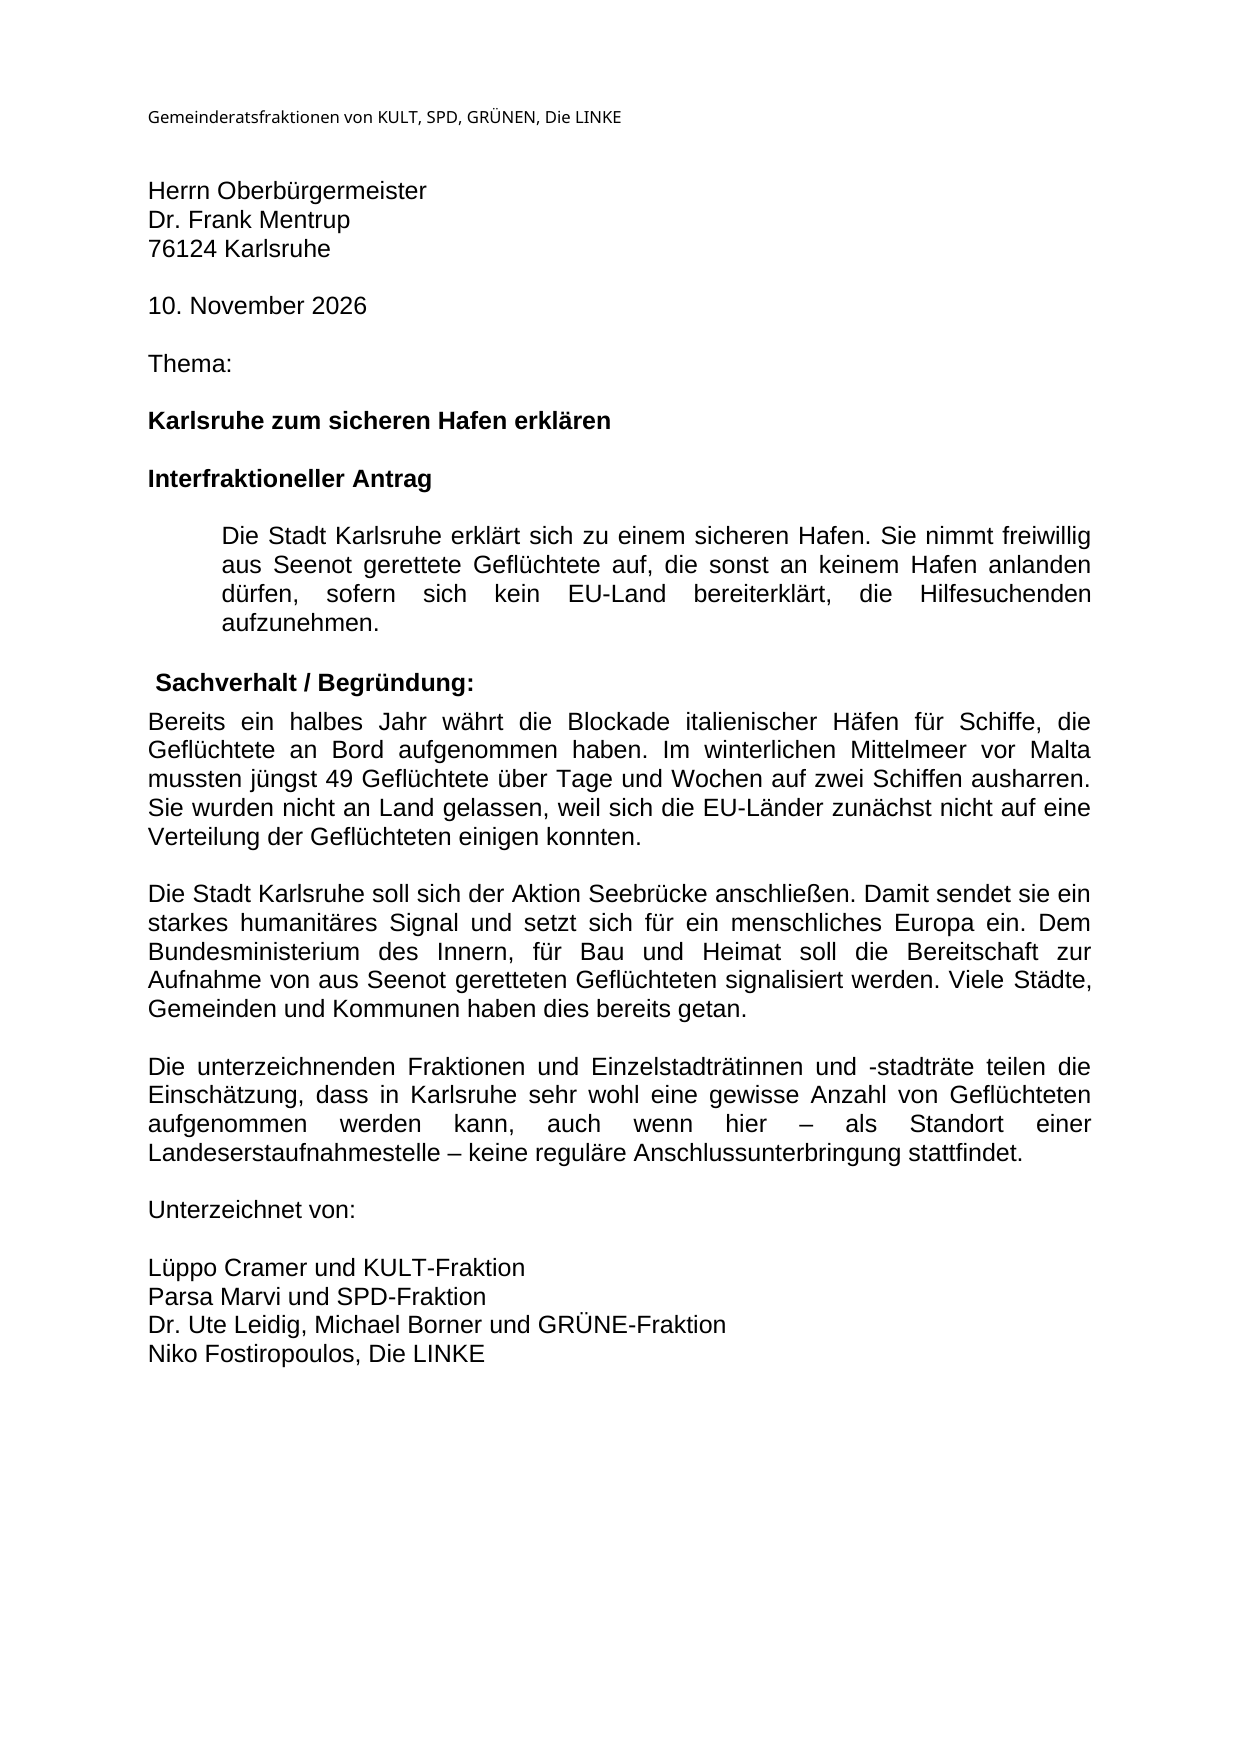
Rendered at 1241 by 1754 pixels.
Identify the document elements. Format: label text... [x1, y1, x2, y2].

text Lüppo Cramer und KULT-Fraktion [148, 1253, 1093, 1282]
text Unterzeichnet von: [148, 1195, 1093, 1224]
text 7. Februar 2019 [148, 291, 984, 320]
text Die Stadt Karlsruhe erklärt sich zu einem sicheren Hafen. Sie nimmt freiwillig aus Seenot gerettete Geflüchtete auf, die sonst an keinem Hafen anlanden dürfen, sofern sich kein EU-Land bereiterklärt, die Hilfesuchenden aufzunehmen. [221, 521, 1093, 636]
text Karlsruhe zum sicheren Hafen erklären [148, 406, 1093, 435]
text Herrn Oberbürgermeister [148, 176, 984, 205]
text Die unterzeichnenden Fraktionen und Einzelstadträtinnen und -stadträte teilen die Einschätzung, dass in Karlsruhe sehr wohl eine gewisse Anzahl von Geflüchteten aufgenommen werden kann, auch wenn hier – als Standort einer Landeserstaufnahmestelle – keine reguläre Anschlussunterbringung stattfindet. [148, 1052, 1093, 1167]
text Niko Fostiropoulos, Die LINKE [148, 1339, 1093, 1368]
text 76124 Karlsruhe [148, 234, 984, 263]
text Dr. Frank Mentrup [148, 205, 984, 234]
text Die Stadt Karlsruhe soll sich der Aktion Seebrücke anschließen. Damit sendet sie ein starkes humanitäres Signal und setzt sich für ein menschliches Europa ein. Dem Bundesministerium des Innern, für Bau und Heimat soll die Bereitschaft zur Aufnahme von aus Seenot geretteten Geflüchteten signalisiert werden. Viele Städte, Gemeinden und Kommunen haben dies bereits getan. [148, 879, 1093, 1023]
subtitle Thema: [148, 349, 1093, 378]
text Dr. Ute Leidig, Michael Borner und GRÜNE-Fraktion [148, 1310, 1093, 1339]
text Interfraktioneller [148, 464, 1093, 493]
text Bereits ein halbes Jahr währt die Blockade italienischer Häfen für Schiffe, die Geflüchtete an Bord aufgenommen haben. Im winterlichen Mittelmeer vor Malta mussten jüngst 49 Geflüchtete über Tage und Wochen auf zwei Schiffen ausharren. Sie wurden nicht an Land gelassen, weil sich die EU-Länder zunächst nicht auf eine Verteilung der Geflüchteten einigen konnten. [148, 678, 1093, 850]
text Parsa Marvi und SPD-Fraktion [148, 1282, 1093, 1310]
text Sachverhalt / Begründung: [155, 668, 1033, 697]
